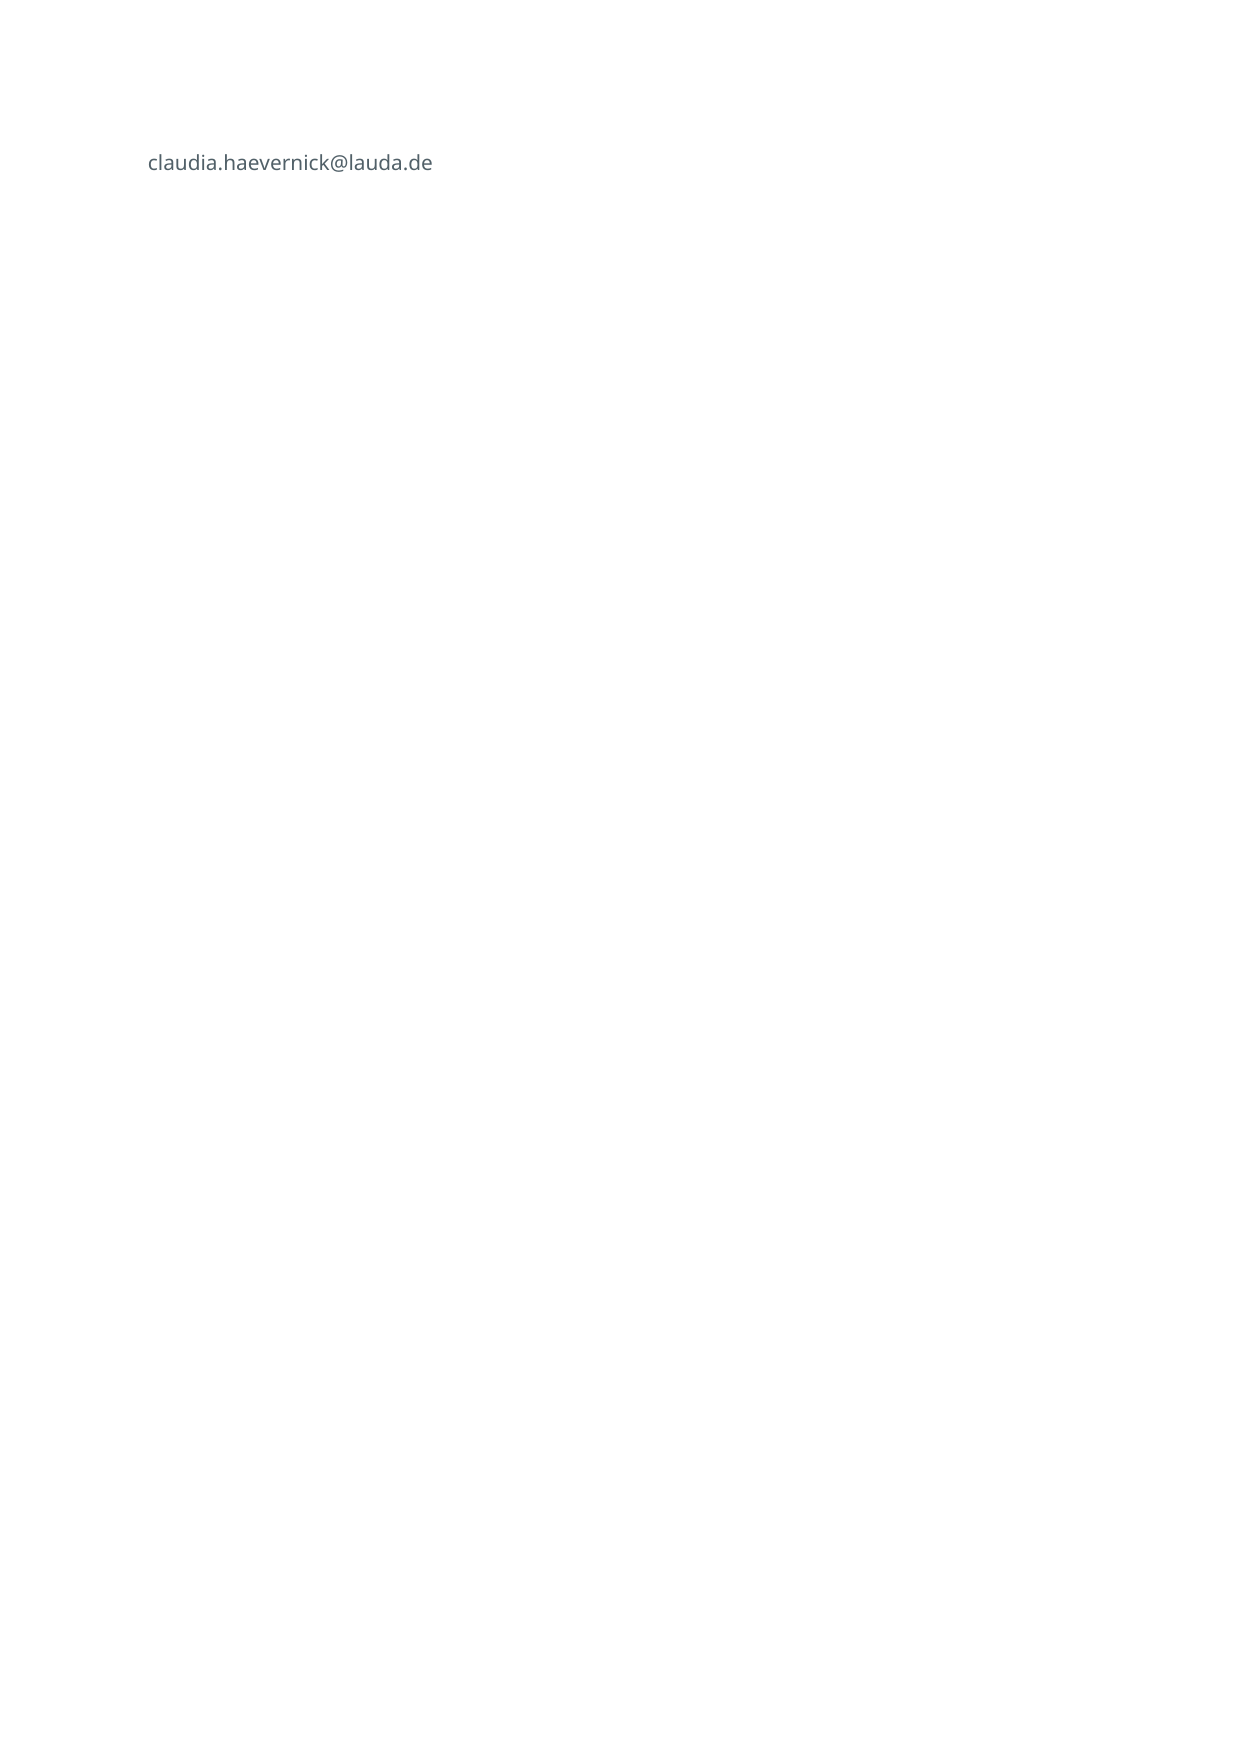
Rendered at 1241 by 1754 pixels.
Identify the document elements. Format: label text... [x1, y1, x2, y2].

text claudia.haevernick@lauda.de [148, 148, 1093, 176]
